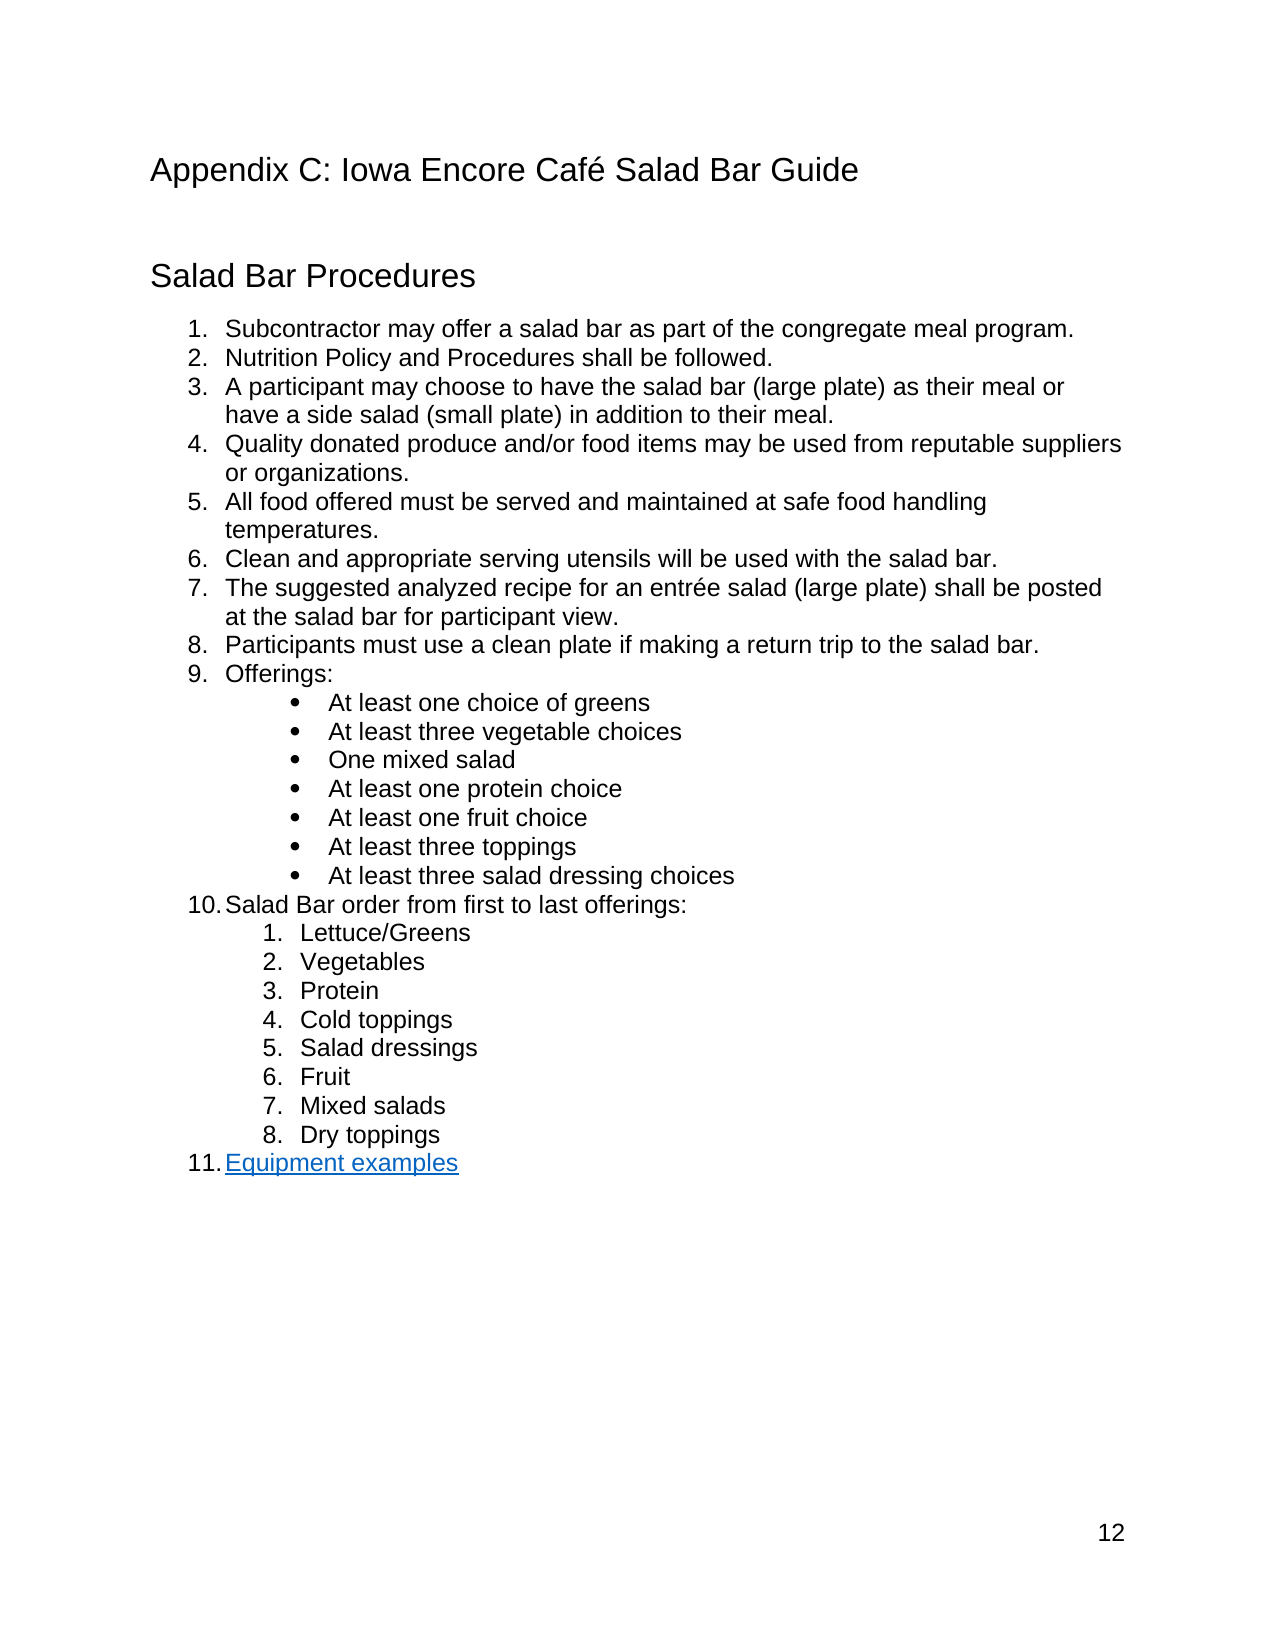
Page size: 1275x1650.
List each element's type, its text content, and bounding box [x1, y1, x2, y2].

list At least one fruit choice [291, 803, 1125, 832]
list Mixed salads [262, 1091, 1125, 1120]
list Fruit [262, 1062, 1125, 1091]
list The suggested analyzed recipe for an entrée salad (large plate) shall be posted at the salad bar for participant view. [187, 573, 1125, 630]
list At least three salad dressing choices [291, 861, 1125, 890]
list Cold toppings [262, 1005, 1125, 1033]
list All food offered must be served and maintained at safe food handling temperatures. [187, 486, 1125, 544]
list Protein [262, 976, 1125, 1005]
list Quality donated produce and/or food items may be used from reputable suppliers or organizations. [187, 429, 1125, 486]
list Participants must use a clean plate if making a return trip to the salad bar. [187, 630, 1125, 659]
subtitle Salad Bar Procedures [150, 256, 1125, 294]
list Offerings: [187, 659, 1125, 688]
list Salad Bar order from first to last offerings: [187, 890, 1125, 918]
list One mixed salad [291, 745, 1125, 774]
list Dry toppings [262, 1120, 1125, 1148]
list Equipment examples [187, 1148, 1125, 1177]
list A participant may choose to have the salad bar (large plate) as their meal or have a side salad (small plate) in addition to their meal. [187, 371, 1125, 429]
list Salad dressings [262, 1033, 1125, 1062]
list At least three toppings [291, 832, 1125, 861]
list Subcontractor may offer a salad bar as part of the congregate meal program. [187, 314, 1125, 343]
list Vegetables [262, 947, 1125, 976]
subtitle Appendix C: Iowa Encore Café Salad Bar Guide [150, 150, 1125, 188]
list At least three vegetable choices [291, 717, 1125, 745]
list Clean and appropriate serving utensils will be used with the salad bar. [187, 544, 1125, 573]
list Lettuce/Greens [262, 918, 1125, 947]
list Nutrition Policy and Procedures shall be followed. [187, 343, 1125, 371]
list At least one choice of greens [291, 688, 1125, 717]
list At least one protein choice [291, 774, 1125, 803]
